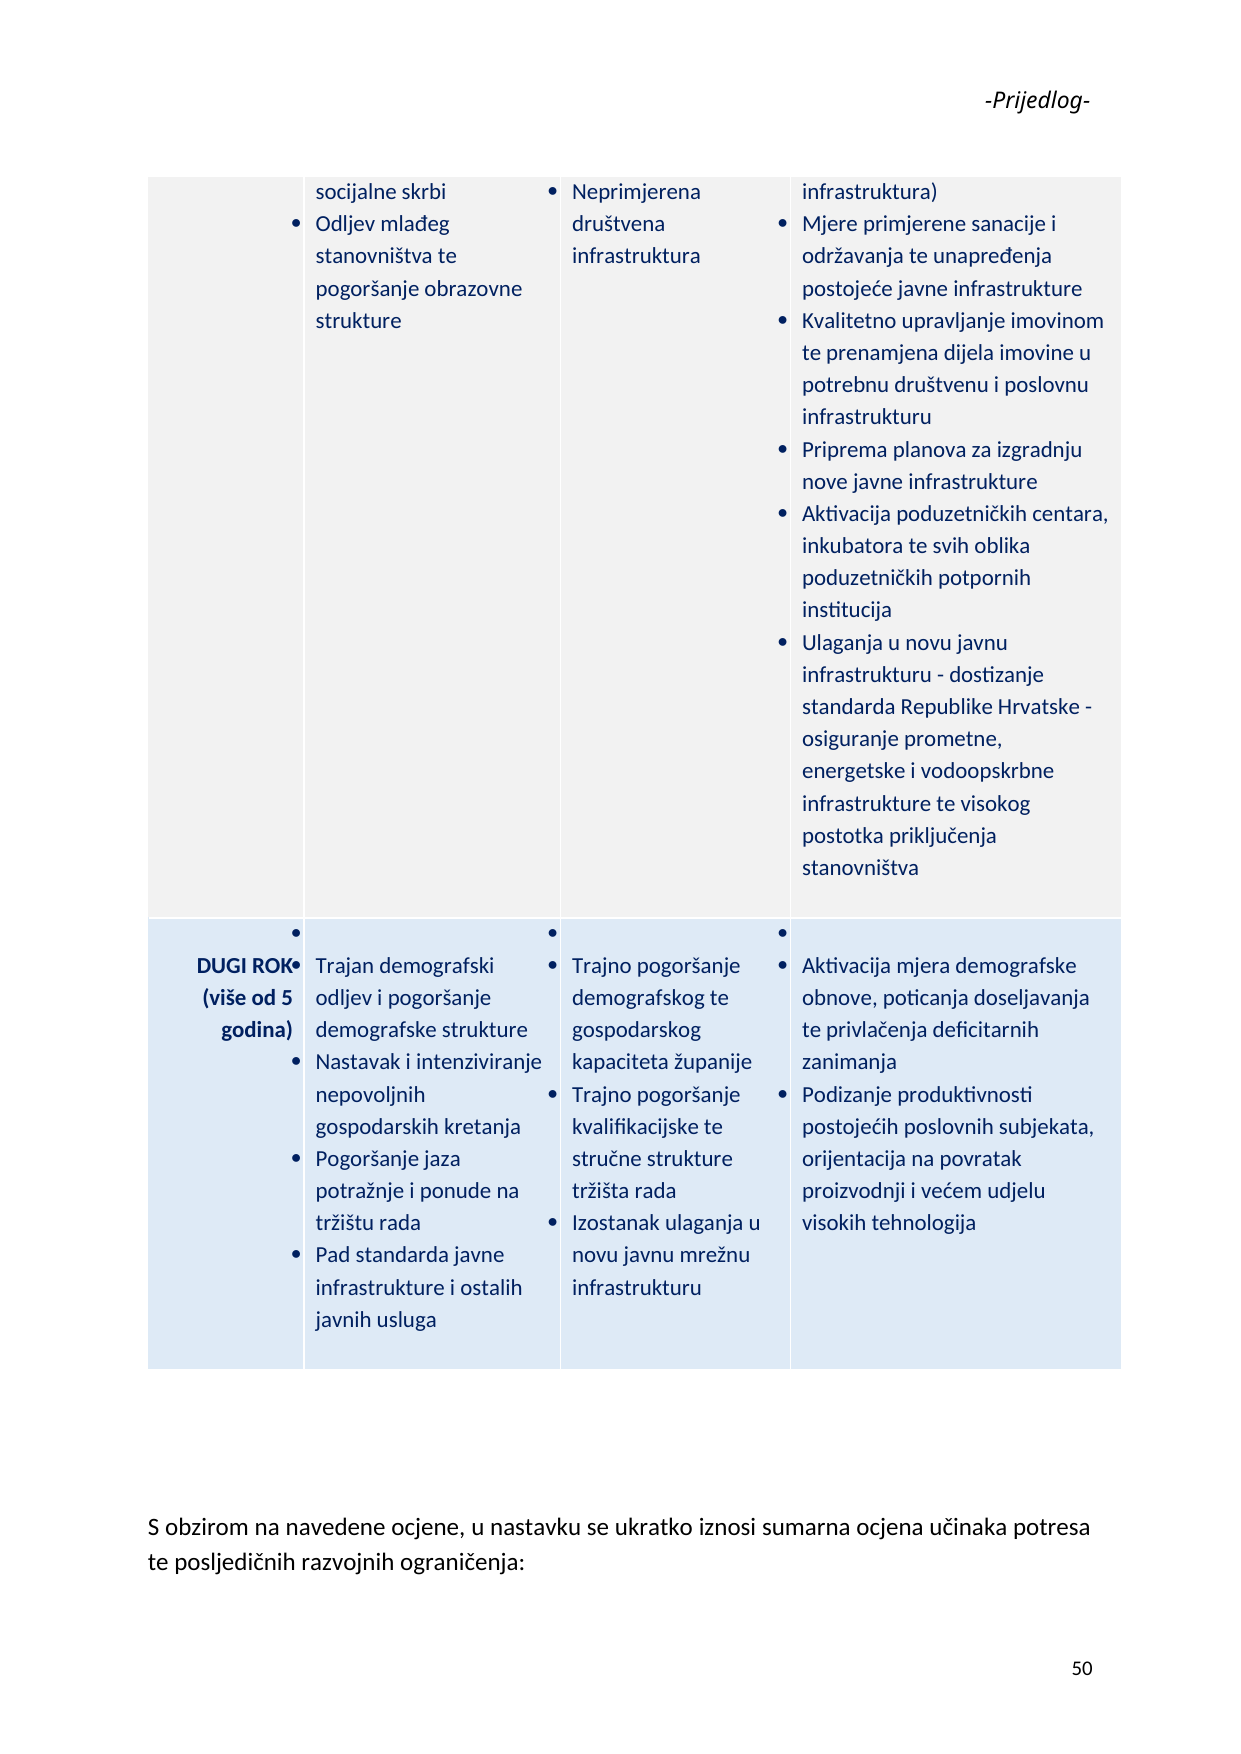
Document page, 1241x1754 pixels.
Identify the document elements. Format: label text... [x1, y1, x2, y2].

text S obzirom na navedene ocjene, u nastavku se ukratko iznosi sumarna ocjena učinaka potresa te posljedičnih razvojnih ograničenja: [148, 1511, 1092, 1576]
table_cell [791, 177, 1121, 917]
table_cell Trajno pogoršanje demografskog te gospodarskog kapaciteta županije Trajno pogoršanje kvalifikacijske te stručne strukture tržišta rada Izostanak ulaganja u novu javnu mrežnu infrastrukturu [561, 919, 790, 1369]
table_cell Aktivacija mjera demografske obnove, poticanja doseljavanja te privlačenja deficitarnih zanimanja Podizanje produktivnosti postojećih poslovnih subjekata, orijentacija na povratak proizvodnji i većem udjelu visokih tehnologija [791, 919, 1121, 1369]
table_cell DUGI ROK (više od 5 godina) [148, 918, 303, 1369]
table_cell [561, 177, 790, 917]
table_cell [148, 177, 303, 917]
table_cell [305, 177, 560, 917]
table_cell Trajan demografski odljev i pogoršanje demografske strukture Nastavak i intenziviranje nepovoljnih gospodarskih kretanja Pogoršanje jaza potražnje i ponude na tržištu rada Pad standarda javne infrastrukture i ostalih javnih usluga [305, 919, 560, 1369]
